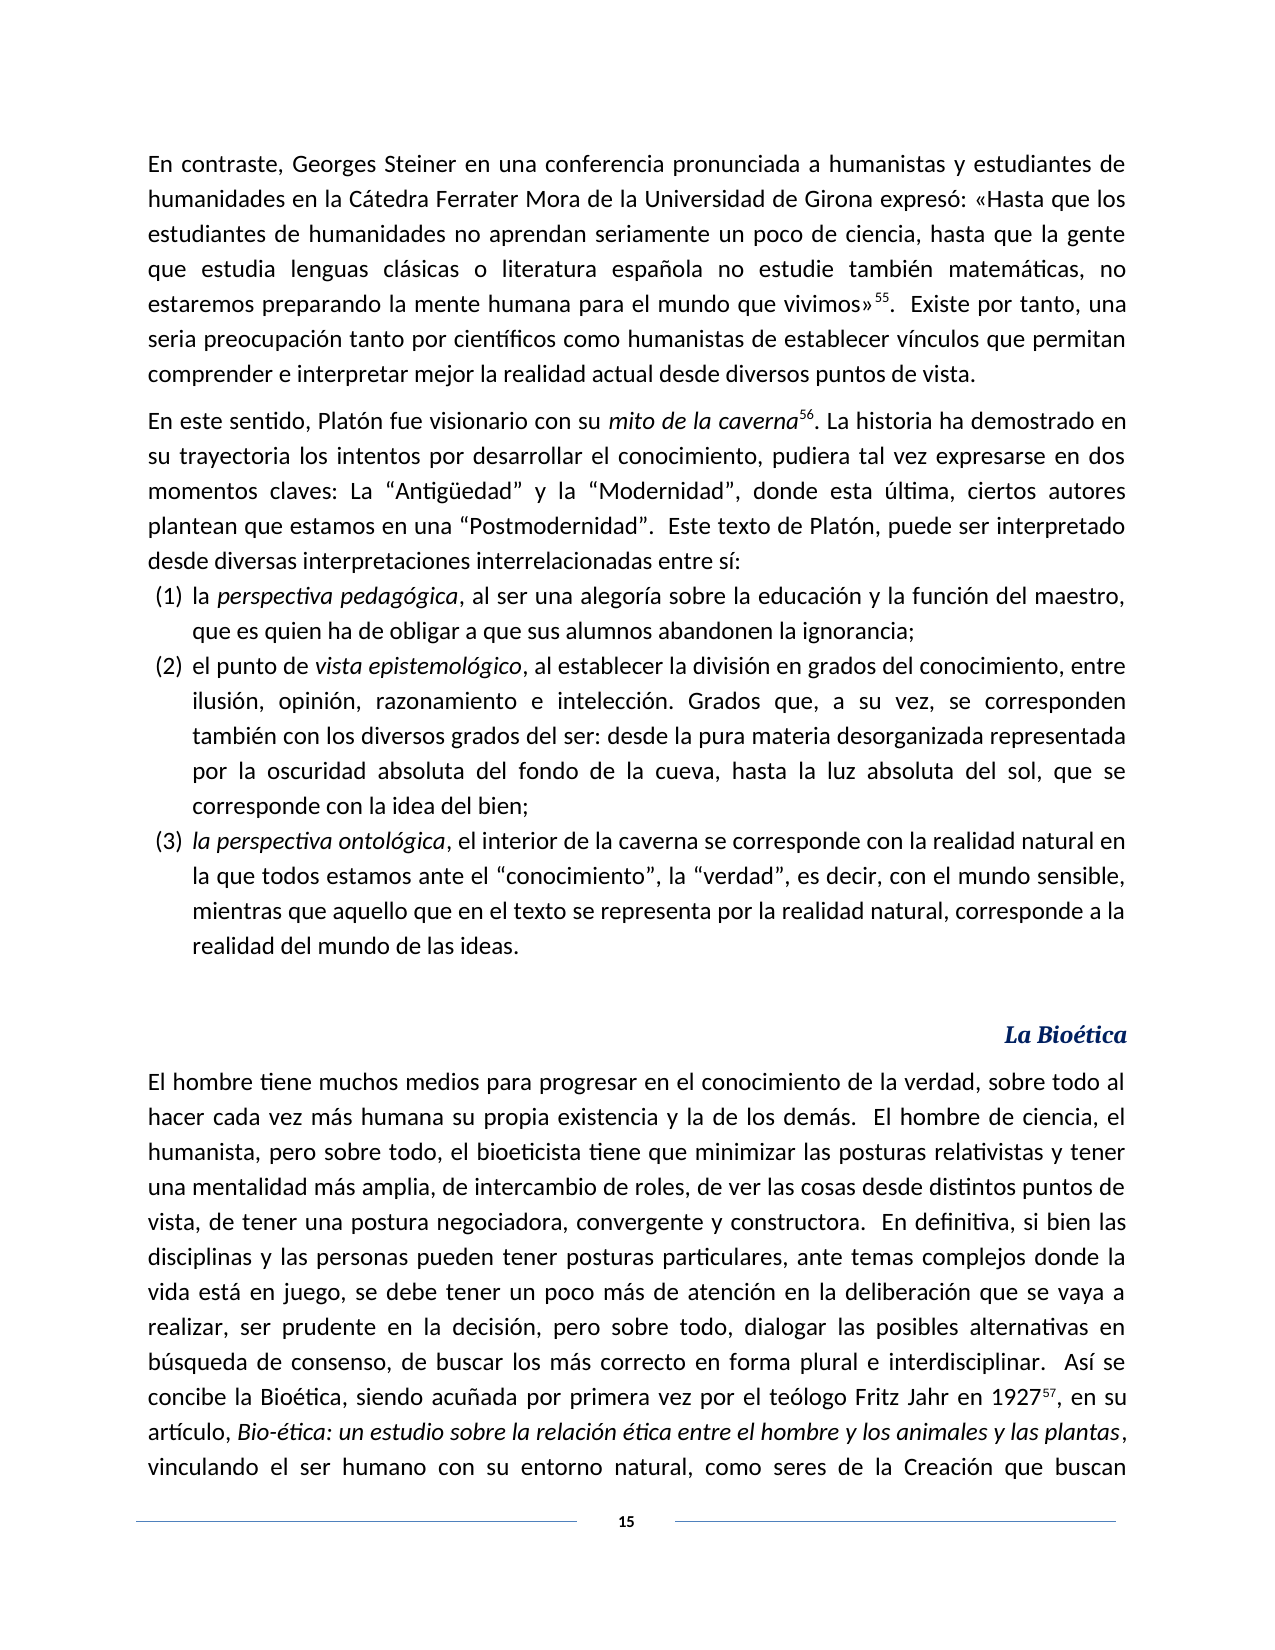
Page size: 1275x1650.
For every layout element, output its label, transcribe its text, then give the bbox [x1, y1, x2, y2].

list la perspectiva pedagógica, al ser una alegoría sobre la educación y la función del maestro, que es quien ha de obligar a que sus alumnos abandonen la ignorancia; [155, 580, 1127, 646]
text La Bioética [148, 1021, 1127, 1050]
text En este sentido, Platón fue visionario con su mito de la caverna. La historia ha demostrado en su trayectoria los intentos por desarrollar el conocimiento, pudiera tal vez expresarse en dos momentos claves: La “Antigüedad” y la “Modernidad”, donde esta última, ciertos autores plantean que estamos en una “Postmodernidad”. Este texto de Platón, puede ser interpretado desde diversas interpretaciones interrelacionadas entre sí: [148, 405, 1127, 576]
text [148, 1067, 1127, 1482]
text En contraste, Georges Steiner en una conferencia pronunciada a humanistas y estudiantes de humanidades en la Cátedra Ferrater Mora de la Universidad de Girona expresó: «Hasta que los estudiantes de humanidades no aprendan seriamente un poco de ciencia, hasta que la gente que estudia lenguas clásicas o literatura española no estudie también matemáticas, no estaremos preparando la mente humana para el mundo que vivimos». Existe por tanto, una seria preocupación tanto por científicos como humanistas de establecer vínculos que permitan comprender e interpretar mejor la realidad actual desde diversos puntos de vista. [148, 148, 1127, 388]
list el punto de vista epistemológico, al establecer la división en grados del conocimiento, entre ilusión, opinión, razonamiento e intelección. Grados que, a su vez, se corresponden también con los diversos grados del ser: desde la pura materia desorganizada representada por la oscuridad absoluta del fondo de la cueva, hasta la luz absoluta del sol, que se corresponde con la idea del bien; [155, 650, 1127, 821]
list la perspectiva ontológica, el interior de la caverna se corresponde con la realidad natural en la que todos estamos ante el “conocimiento”, la “verdad”, es decir, con el mundo sensible, mientras que aquello que en el texto se representa por la realidad natural, corresponde a la realidad del mundo de las ideas. [155, 825, 1127, 961]
